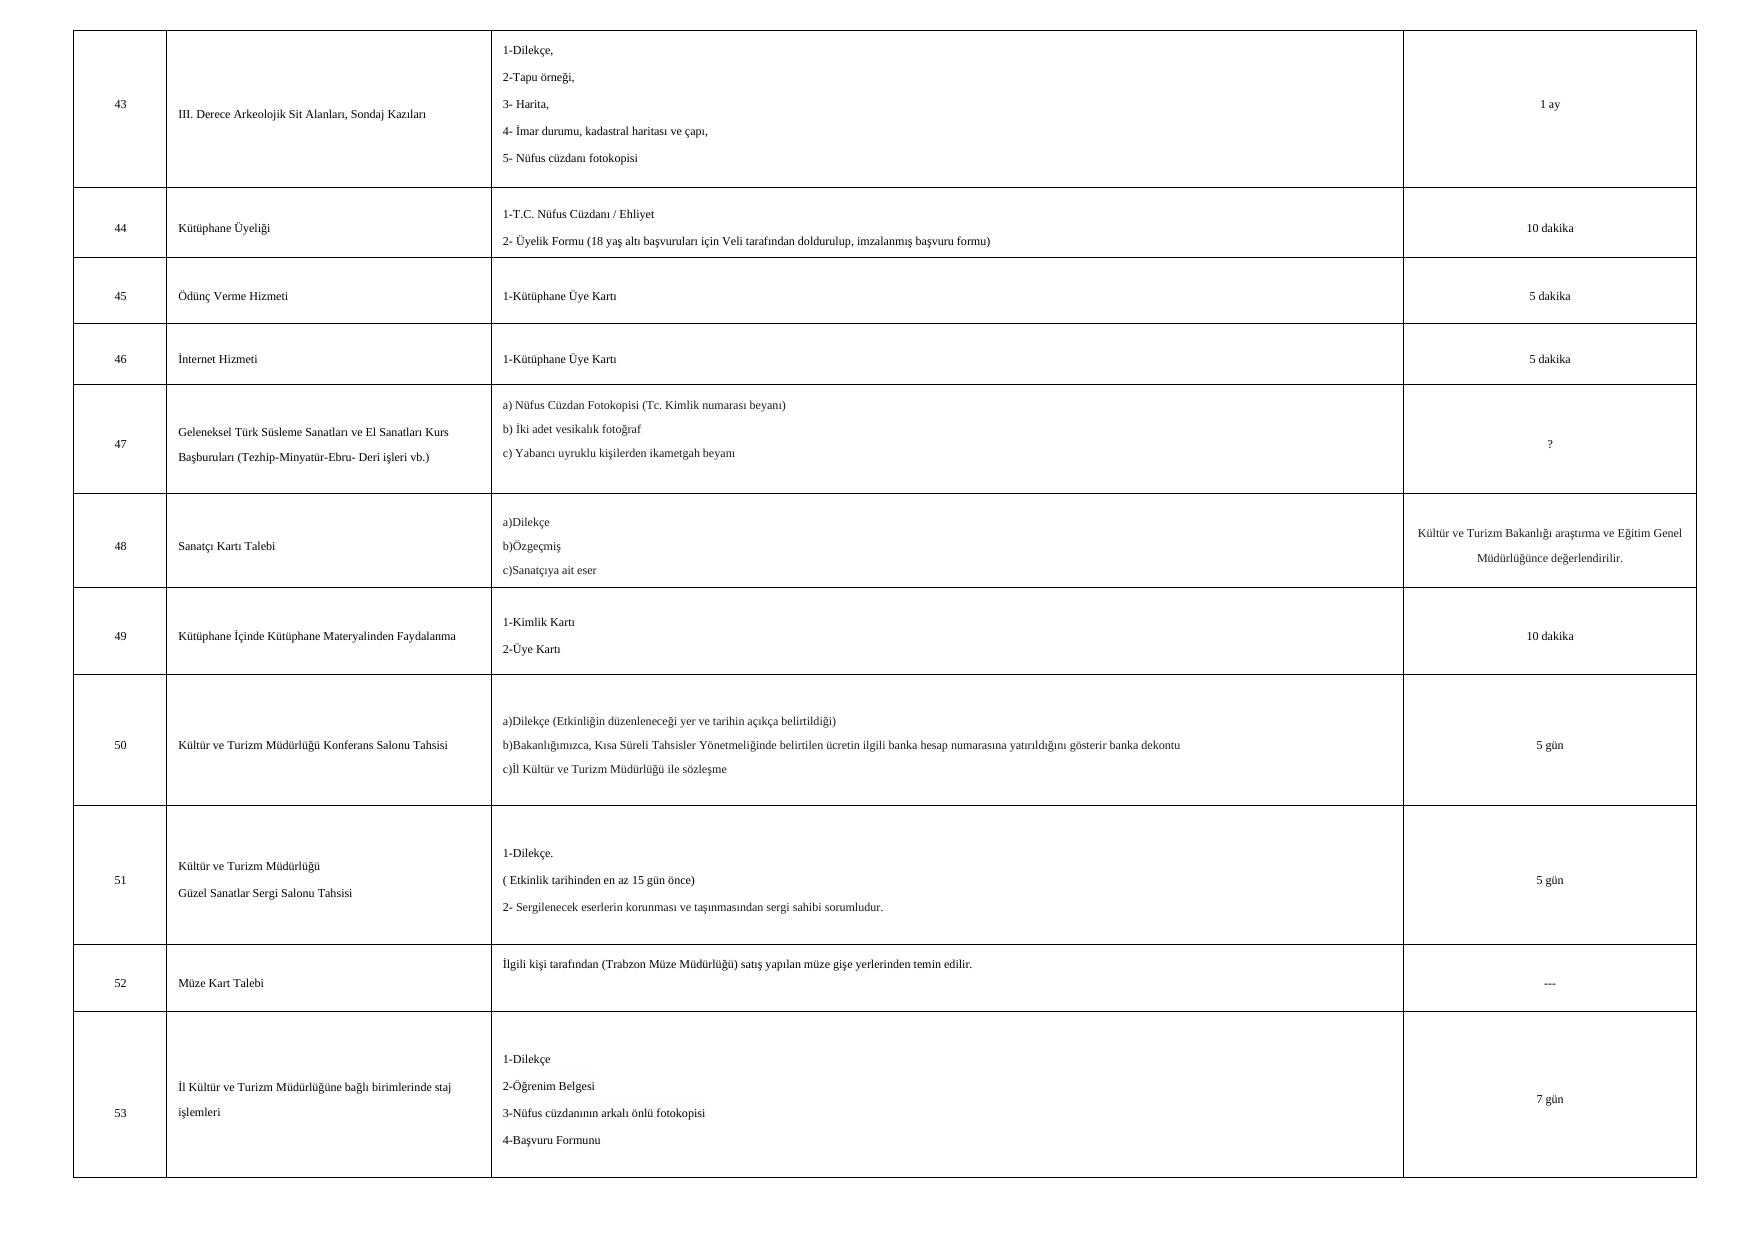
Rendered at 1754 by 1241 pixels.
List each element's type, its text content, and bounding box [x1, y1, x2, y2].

table_cell Kültür ve Turizm Bakanlığı araştırma ve Eğitim Genel Müdürlüğünce değerlendirilir. [1404, 494, 1696, 587]
table_cell 50 [74, 675, 166, 805]
table_cell 1 ay [1404, 31, 1696, 187]
table_cell III. Derece Arkeolojik Sit Alanları, Sondaj Kazıları [167, 31, 491, 187]
table_cell 10 dakika [1404, 588, 1696, 673]
table_cell Kütüphane İçinde Kütüphane Materyalinden Faydalanma [167, 588, 491, 673]
table_cell 5 dakika [1404, 258, 1696, 323]
table_cell 1-T.C. Nüfus Cüzdanı / Ehliyet 2- Üyelik Formu (18 yaş altı başvuruları için Veli tarafından doldurulup, imzalanmış başvuru formu) [492, 188, 1403, 257]
table_cell İl Kültür ve Turizm Müdürlüğüne bağlı birimlerinde staj işlemleri [167, 1012, 491, 1177]
table_cell 44 [74, 188, 166, 257]
table_cell a)Dilekçe (Etkinliğin düzenleneceği yer ve tarihin açıkça belirtildiği) b)Bakanlığımızca, Kısa Süreli Tahsisler Yönetmeliğinde belirtilen ücretin ilgili banka hesap numarasına yatırıldığını gösterir banka dekontu c)İl Kültür ve Turizm Müdürlüğü ile sözleşme [492, 675, 1403, 805]
table_cell ? [1404, 385, 1696, 493]
table_cell 53 [74, 1012, 166, 1177]
table_cell İlgili kişi tarafından (Trabzon Müze Müdürlüğü) satış yapılan müze gişe yerlerinden temin edilir. [492, 945, 1403, 1011]
table_cell 1-Kimlik Kartı 2-Üye Kartı [492, 588, 1403, 673]
table_cell 48 [74, 494, 166, 587]
table_cell a) Nüfus Cüzdan Fotokopisi (Tc. Kimlik numarası beyanı) b) İki adet vesikalık fotoğraf c) Yabancı uyruklu kişilerden ikametgah beyanı [492, 385, 1403, 493]
table_cell --- [1404, 945, 1696, 1011]
table_cell 5 gün [1404, 806, 1696, 943]
table_cell 5 gün [1404, 675, 1696, 805]
table_cell 10 dakika [1404, 188, 1696, 257]
table_cell 1-Kütüphane Üye Kartı [492, 324, 1403, 384]
table_cell 1-Dilekçe, 2-Tapu örneği, 3- Harita, 4- İmar durumu, kadastral haritası ve çapı, 5- Nüfus cüzdanı fotokopisi [492, 31, 1403, 187]
table_cell 51 [74, 806, 166, 943]
table_cell Ödünç Verme Hizmeti [167, 258, 491, 323]
table_cell 46 [74, 324, 166, 384]
table_cell Kültür ve Turizm Müdürlüğü Güzel Sanatlar Sergi Salonu Tahsisi [167, 806, 491, 943]
table_cell 7 gün [1404, 1012, 1696, 1177]
table_cell Sanatçı Kartı Talebi [167, 494, 491, 587]
table_cell 45 [74, 258, 166, 323]
table_cell 1-Dilekçe 2-Öğrenim Belgesi 3-Nüfus cüzdanının arkalı önlü fotokopisi 4-Başvuru Formunu [492, 1012, 1403, 1177]
table_cell a)Dilekçe b)Özgeçmiş c)Sanatçıya ait eser [492, 494, 1403, 587]
table_cell 1-Dilekçe. ( Etkinlik tarihinden en az 15 gün önce) 2- Sergilenecek eserlerin korunması ve taşınmasından sergi sahibi sorumludur. [492, 806, 1403, 943]
table_cell 5 dakika [1404, 324, 1696, 384]
table_cell 49 [74, 588, 166, 673]
table_cell Kültür ve Turizm Müdürlüğü Konferans Salonu Tahsisi [167, 675, 491, 805]
table_cell 52 [74, 945, 166, 1011]
table_cell İnternet Hizmeti [167, 324, 491, 384]
table_cell 43 [74, 31, 166, 187]
table_cell Müze Kart Talebi [167, 945, 491, 1011]
table_cell 1-Kütüphane Üye Kartı [492, 258, 1403, 323]
table_cell 47 [74, 385, 166, 493]
table_cell Geleneksel Türk Süsleme Sanatları ve El Sanatları Kurs Başburuları (Tezhip-Minyatür-Ebru- Deri işleri vb.) [167, 385, 491, 493]
table_cell Kütüphane Üyeliği [167, 188, 491, 257]
